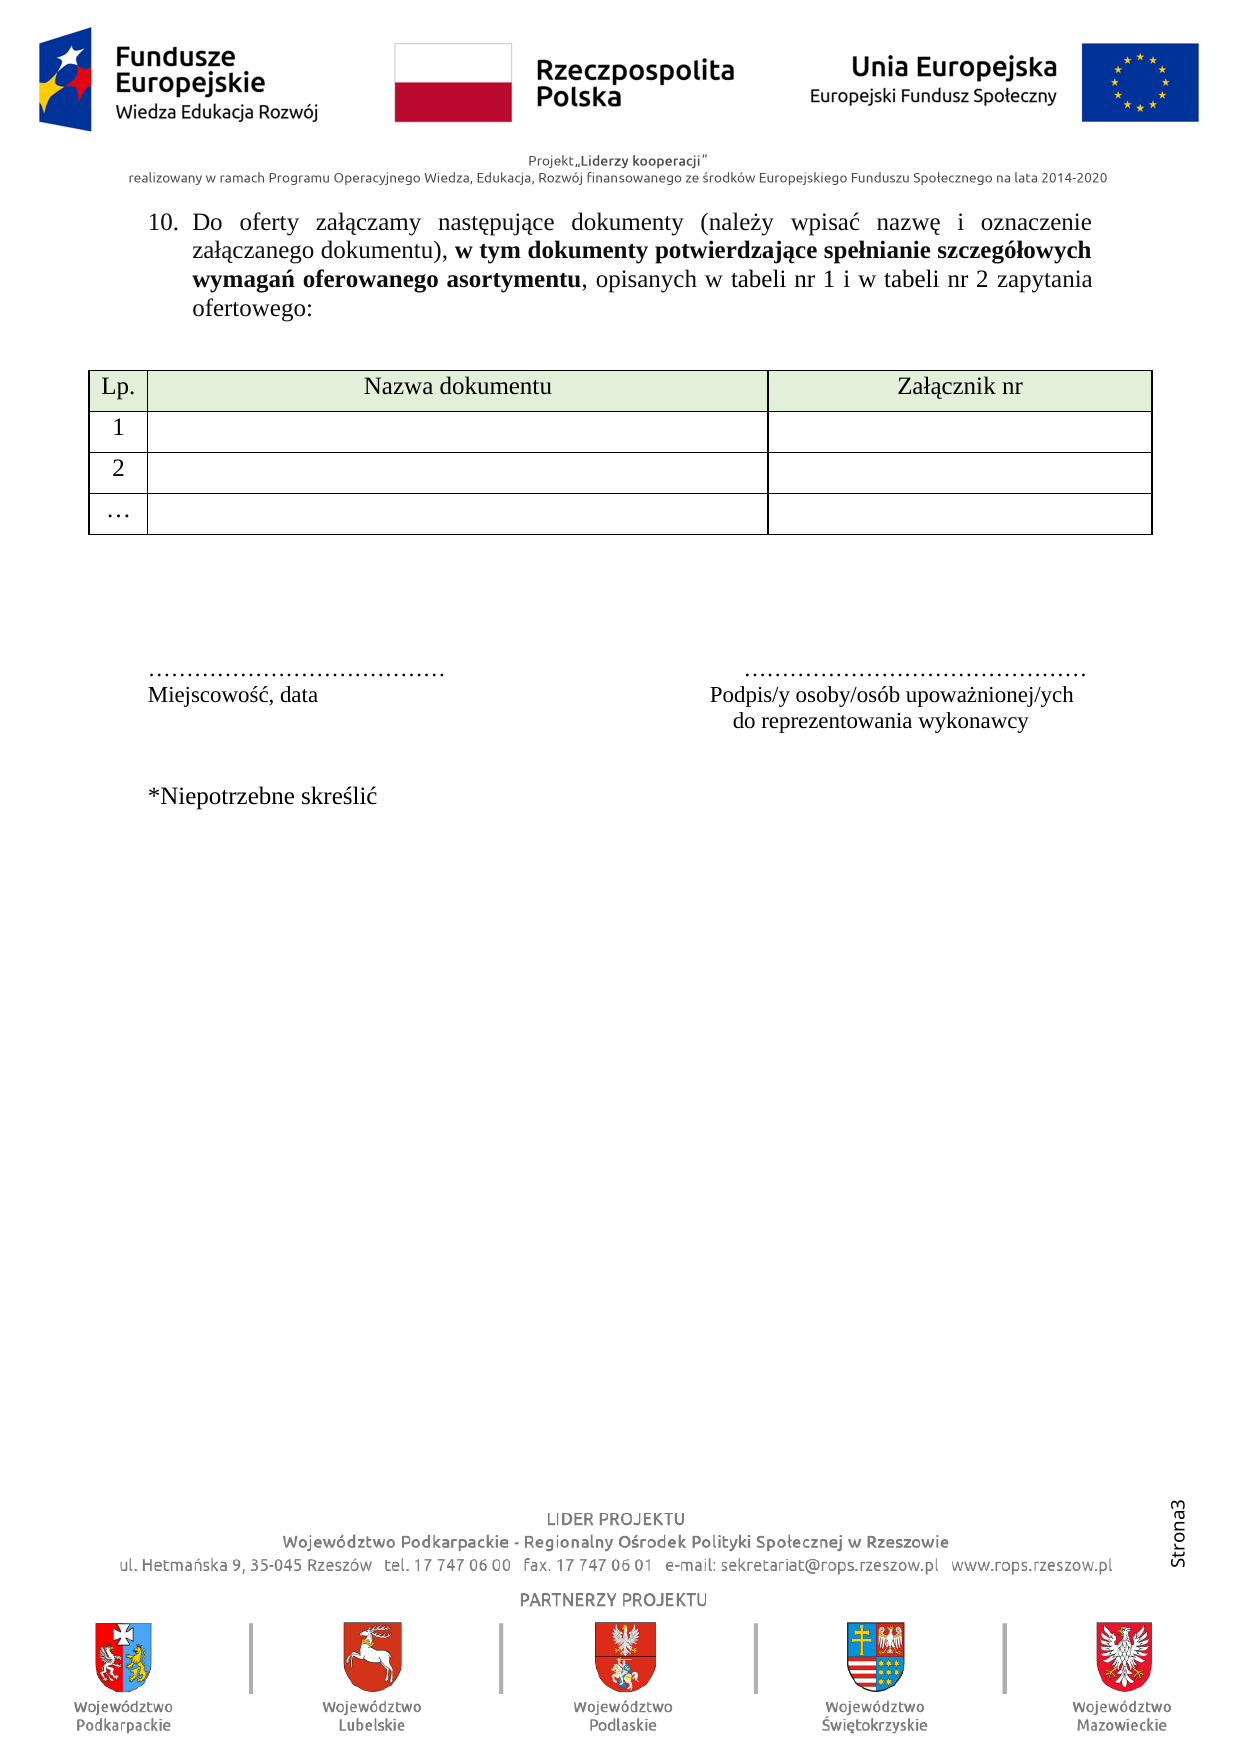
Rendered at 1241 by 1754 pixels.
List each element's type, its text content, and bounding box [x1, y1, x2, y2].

list Do oferty załączamy następujące dokumenty (należy wpisać nazwę i oznaczenie załączanego dokumentu), w tym dokumenty potwierdzające spełnianie szczegółowych wymagań oferowanego asortymentu, opisanych w tabeli nr 1 i w tabeli nr 2 zapytania ofertowego: [148, 207, 1092, 322]
table_cell [769, 412, 1151, 452]
table_cell [148, 412, 767, 452]
text *Niepotrzebne skreślić [148, 781, 1092, 809]
text do reprezentowania wykonawcy [148, 707, 1092, 734]
table_cell [769, 453, 1151, 493]
table_header Załącznik nr [769, 371, 1151, 411]
table_header Nazwa dokumentu [148, 371, 767, 411]
table_cell [769, 494, 1151, 534]
table_cell 2 [90, 453, 147, 493]
table_cell [148, 494, 767, 534]
table_cell 1 [90, 412, 147, 452]
picture [0, 5, 1239, 210]
table_header Lp. [90, 371, 147, 411]
picture [6, 1498, 1241, 1754]
table_cell … [90, 494, 147, 534]
text ………………………………… ……………………………………… [148, 655, 1092, 681]
text Miejscowość, data Podpis/y osoby/osób upoważnionej/ych [148, 681, 1092, 707]
table_cell [148, 453, 767, 493]
